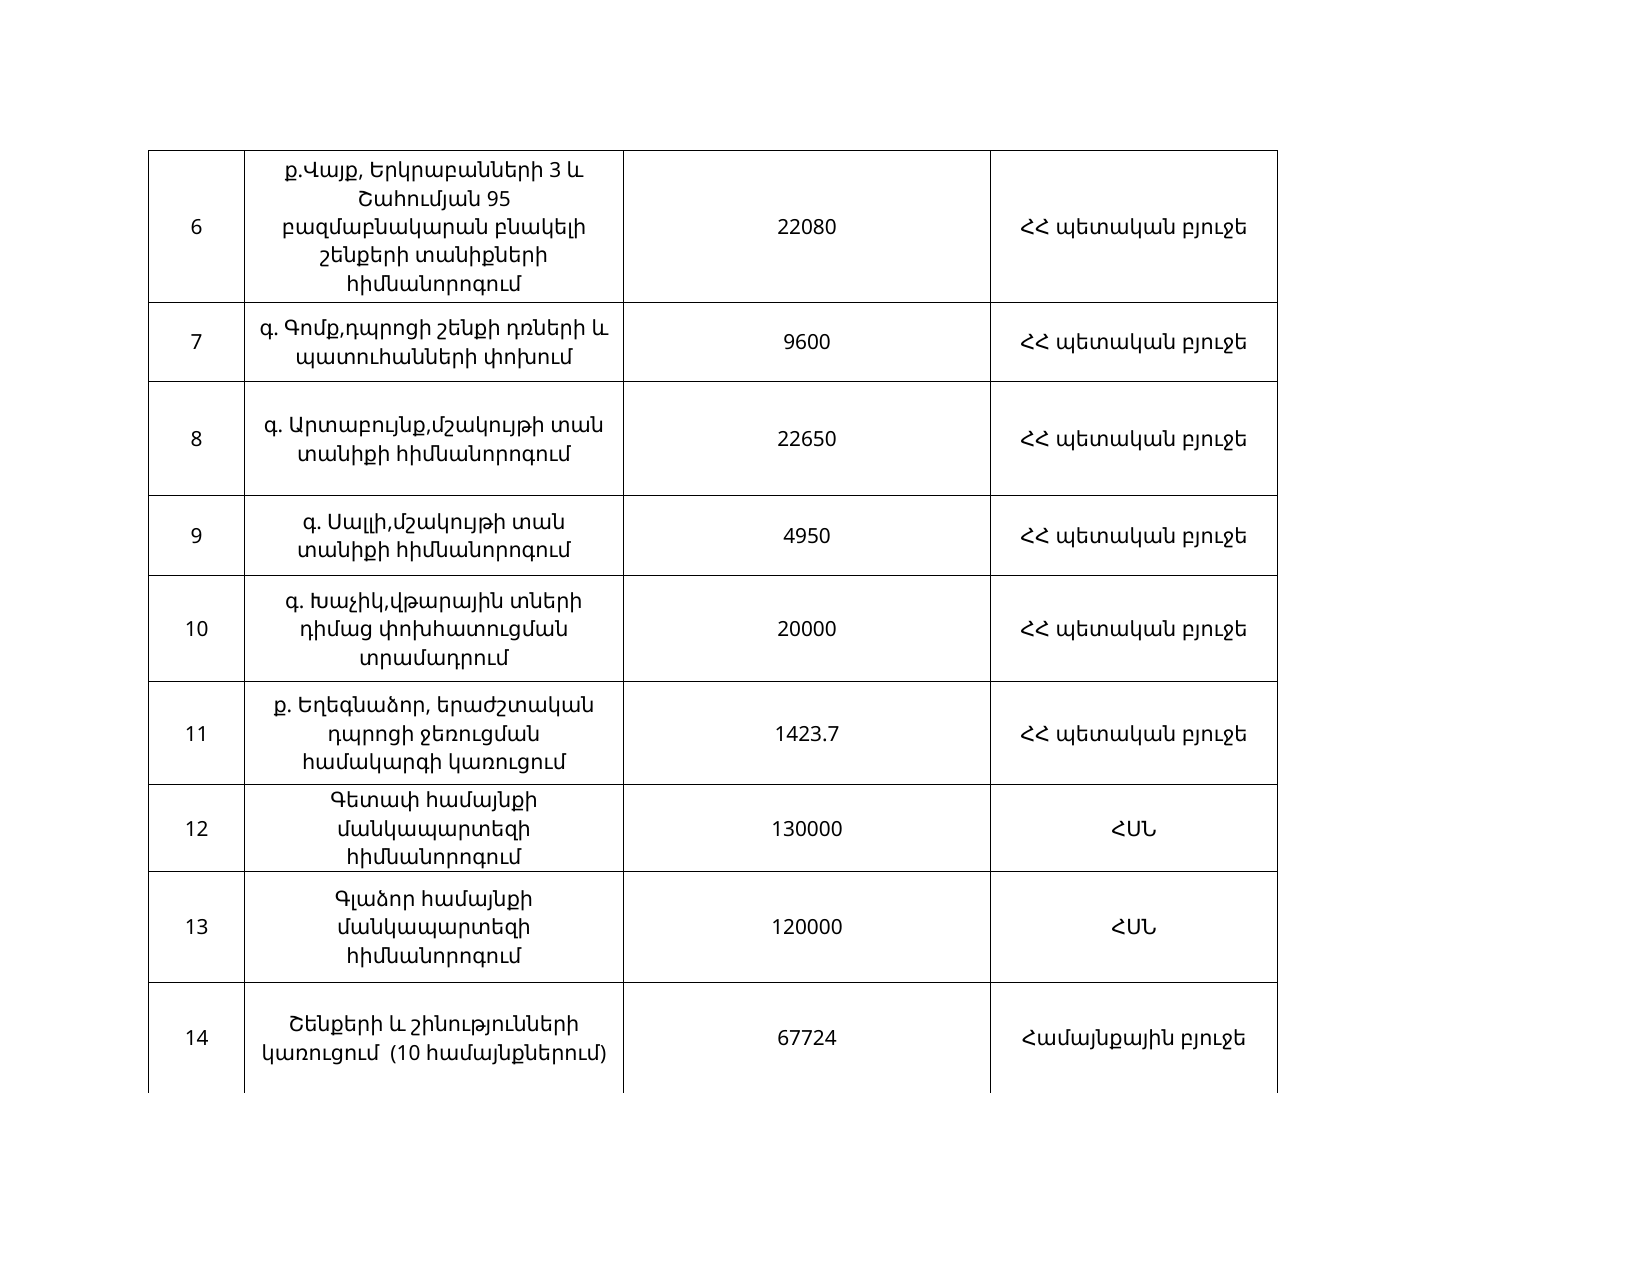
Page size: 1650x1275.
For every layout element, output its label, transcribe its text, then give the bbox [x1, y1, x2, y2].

table_cell 11 [149, 682, 244, 784]
table_cell 9 [149, 496, 244, 575]
table_cell գ. Խաչիկ,վթարային տների դիմաց փոխհատուցման տրամադրում [245, 576, 623, 681]
table_cell ՀՀ պետական բյուջե [991, 303, 1277, 381]
table_cell Գլաձոր համայնքի մանկապարտեզի հիմնանորոգում [245, 872, 623, 982]
table_cell ք. Եղեգնաձոր, երաժշտական դպրոցի ջեռուցման համակարգի կառուցում [245, 682, 623, 784]
table_cell ՀՍՆ [991, 872, 1277, 982]
table_cell ՀՍՆ [991, 785, 1277, 871]
table_cell 22650 [624, 382, 990, 495]
table_cell 20000 [624, 576, 990, 681]
table_cell Շենքերի և շինությունների կառուցում (10 համայնքներում) [245, 983, 623, 1093]
table_cell 8 [149, 382, 244, 495]
table_cell 4950 [624, 496, 990, 575]
table_cell 1423.7 [624, 682, 990, 784]
table_cell գ. Գոմք,դպրոցի շենքի դռների և պատուհանների փոխում [245, 303, 623, 381]
table_cell ՀՀ պետական բյուջե [991, 682, 1277, 784]
table_cell գ. Սալլի,մշակույթի տան տանիքի հիմնանորոգում [245, 496, 623, 575]
table_cell 6 [149, 151, 244, 302]
table_cell 12 [149, 785, 244, 871]
table_cell 14 [149, 983, 244, 1093]
table_cell 130000 [624, 785, 990, 871]
table_cell 120000 [624, 872, 990, 982]
table_cell Գետափ համայնքի մանկապարտեզի հիմնանորոգում [245, 785, 623, 871]
table_cell 10 [149, 576, 244, 681]
table_cell 67724 [624, 983, 990, 1093]
table_cell 13 [149, 872, 244, 982]
table_cell ք.Վայք, Երկրաբանների 3 և Շահումյան 95 բազմաբնակարան բնակելի շենքերի տանիքների հիմնանորոգում [245, 151, 623, 302]
table_cell ՀՀ պետական բյուջե [991, 151, 1277, 302]
table_cell ՀՀ պետական բյուջե [991, 496, 1277, 575]
table_cell ՀՀ պետական բյուջե [991, 576, 1277, 681]
table_cell Համայնքային բյուջե [991, 983, 1277, 1093]
table_cell 9600 [624, 303, 990, 381]
table_cell 22080 [624, 151, 990, 302]
table_cell գ. Արտաբույնք,մշակույթի տան տանիքի հիմնանորոգում [245, 382, 623, 495]
table_cell ՀՀ պետական բյուջե [991, 382, 1277, 495]
table_cell 7 [149, 303, 244, 381]
